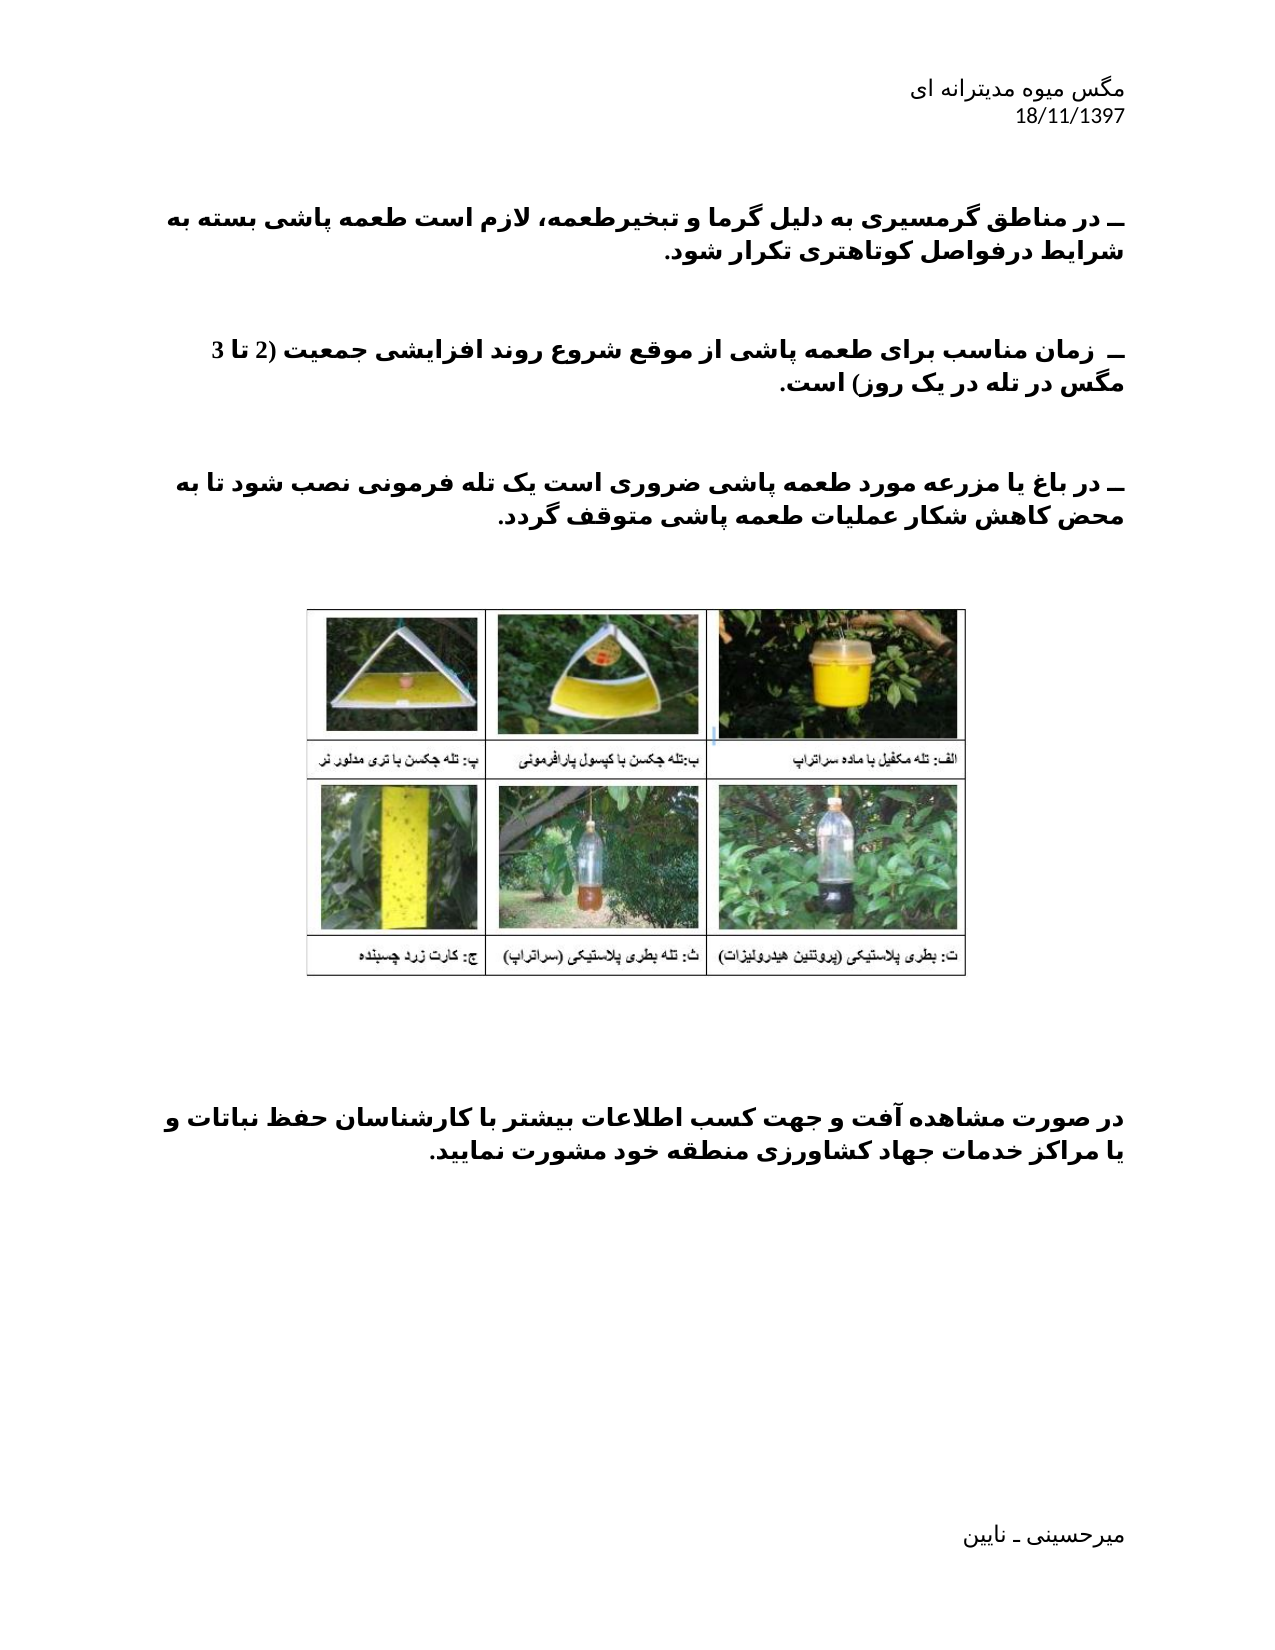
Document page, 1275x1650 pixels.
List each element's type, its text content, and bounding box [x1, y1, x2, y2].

picture [306, 608, 968, 978]
text ــ زمان مناسب برای طعمه پاشی از موقع شروع روند افزایشی جمعیت (2 تا 3 مگس در تله در یک روز) است. [150, 336, 1125, 397]
text ــ در باغ یا مزرعه مورد طعمه پاشی ضروری است یک تله فرمونی نصب شود تا به محض کاهش شکار عملیات طعمه پاشی متوقف گردد. [150, 468, 1125, 530]
text ــ در مناطق گرمسیری به دلیل گرما و تبخیرطعمه، لازم است طعمه پاشی بسته به شرایط درفواصل کوتاهتری تکرار شود. [150, 203, 1125, 265]
text در صورت مشاهده آفت و جهت کسب اطلاعات بیشتر با کارشناسان حفظ نباتات و یا مراکز خدمات جهاد کشاورزی منطقه خود مشورت نمایید. [150, 1103, 1125, 1165]
